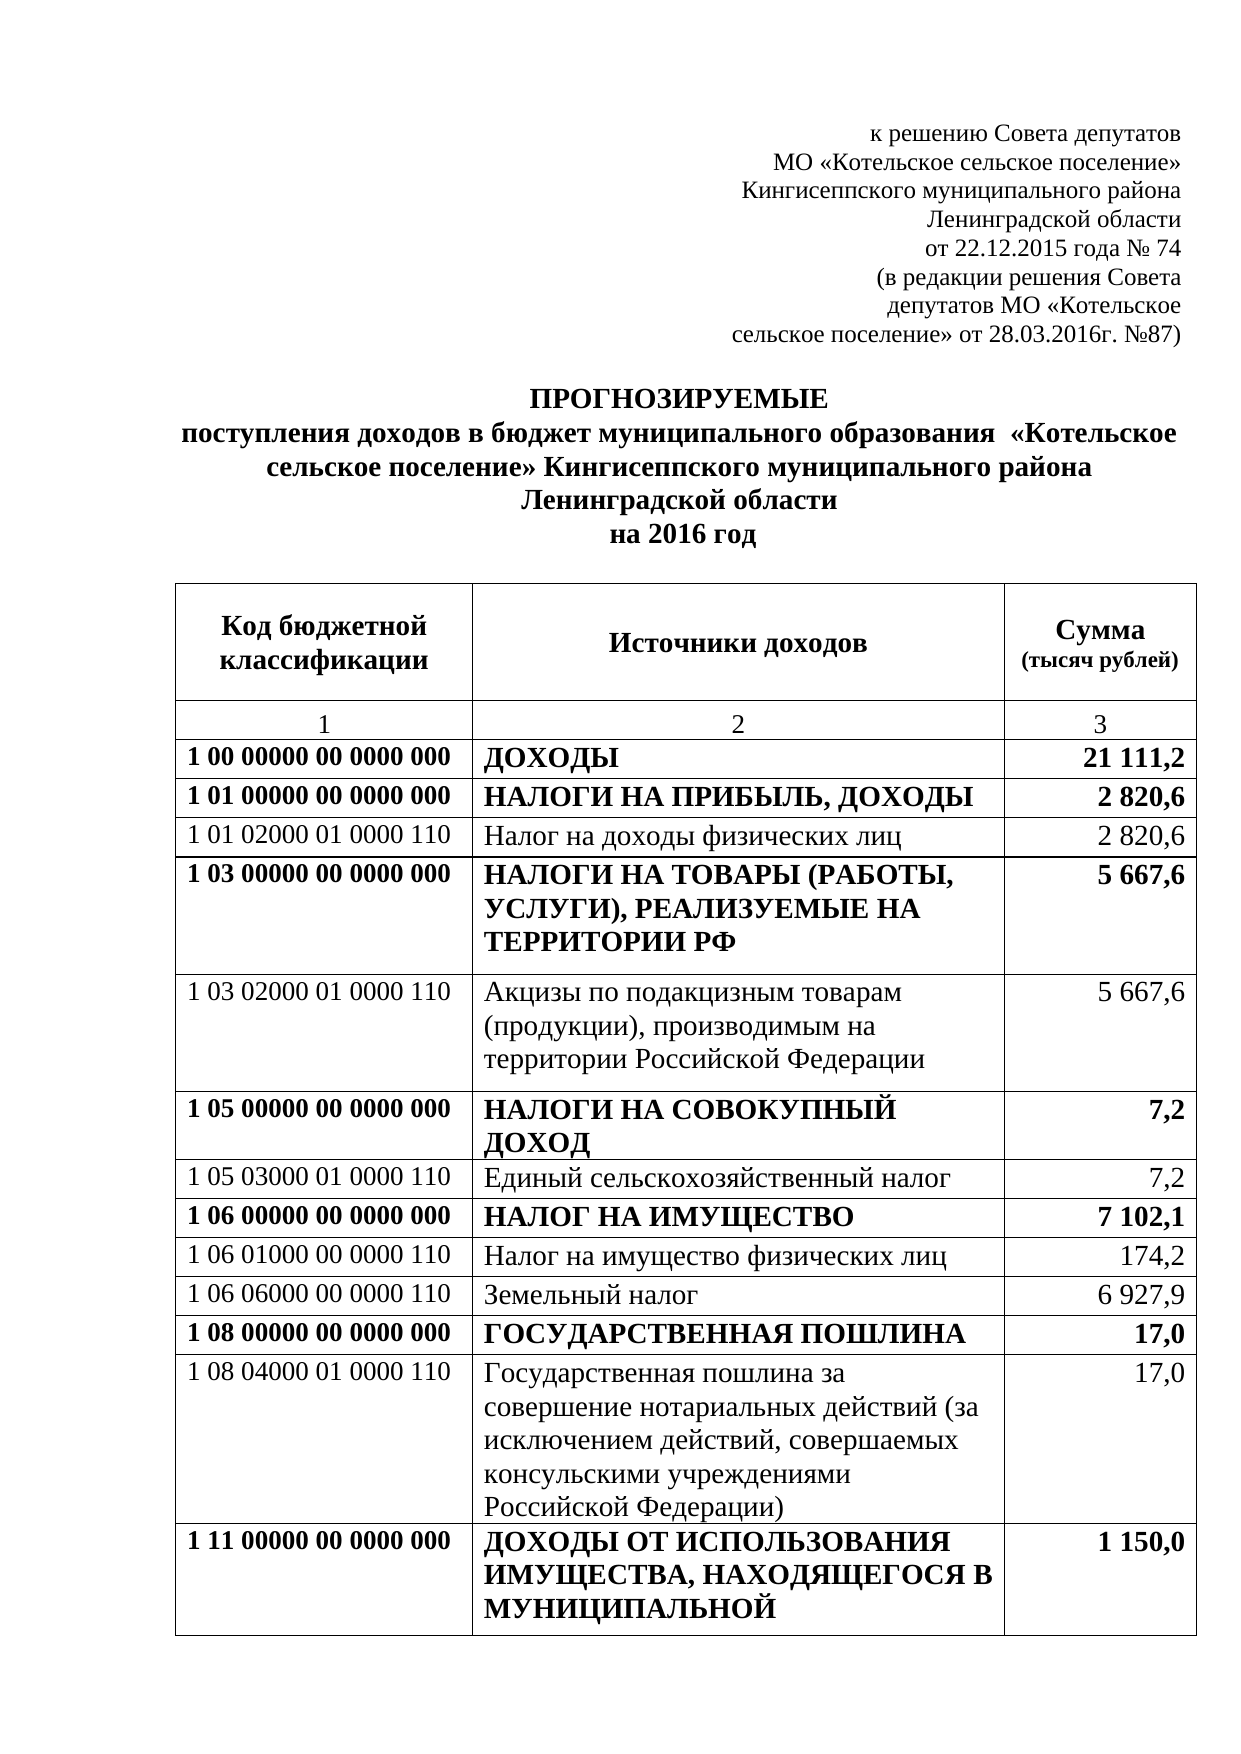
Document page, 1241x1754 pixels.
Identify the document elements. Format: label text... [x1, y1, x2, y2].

table_cell 1 08 04000 01 0000 110 [176, 1355, 472, 1523]
table_cell Государственная пошлина за совершение нотариальных действий (за исключением действий, совершаемых консульскими учреждениями Российской Федерации) [473, 1355, 1004, 1523]
table_cell Налог на доходы физических лиц [473, 818, 1004, 856]
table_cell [176, 1524, 472, 1635]
table_cell 1 03 02000 01 0000 110 [176, 975, 472, 1091]
table_header Код бюджетной классификации [176, 584, 472, 700]
table_cell 1 03 00000 00 0000 000 [176, 858, 472, 973]
table_cell ГОСУДАРСТВЕННАЯ ПОШЛИНА [473, 1316, 1004, 1354]
table_cell 1 150,0 [1005, 1524, 1196, 1635]
table_cell 3 [1005, 701, 1196, 739]
table_cell 2 [473, 701, 1004, 739]
table_cell 1 06 06000 00 0000 110 [176, 1277, 472, 1315]
table_cell 1 01 02000 01 0000 110 [176, 818, 472, 856]
table_cell 2 820,6 [1005, 779, 1196, 817]
table_cell 7,2 [1005, 1160, 1196, 1198]
table_cell 1 08 00000 00 0000 000 [176, 1316, 472, 1354]
text ПРОГНОЗИРУЕМЫЕ [177, 382, 1181, 415]
table_cell 1 [176, 701, 472, 739]
table_header Источники доходов [473, 584, 1004, 700]
table_cell 17,0 [1005, 1316, 1196, 1354]
text поступления доходов в бюджет муниципального образования «Котельское сельское поселение» Кингисеппского муниципального района Ленинградской области [177, 415, 1181, 516]
table_cell Акцизы по подакцизным товарам (продукции), производимым на территории Российской Федерации [473, 975, 1004, 1091]
table_cell 174,2 [1005, 1238, 1196, 1276]
table_cell НАЛОГИ НА СОВОКУПНЫЙ ДОХОД [473, 1092, 1004, 1159]
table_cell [473, 1524, 1004, 1635]
table_cell 5 667,6 [1005, 858, 1196, 973]
table_cell 1 06 00000 00 0000 000 [176, 1199, 472, 1237]
table_cell Земельный налог [473, 1277, 1004, 1315]
text сельское поселение» от 28.03.2016г. №87) [177, 319, 1181, 348]
text МО «Котельское сельское поселение» Кингисеппского муниципального района Ленинградской области от 22.12.2015 года № 74 [738, 147, 1181, 262]
table_cell 2 820,6 [1005, 818, 1196, 856]
text депутатов МО «Котельское [738, 291, 1181, 319]
text к решению Совета депутатов [177, 118, 1181, 147]
table_cell НАЛОГ НА ИМУЩЕСТВО [473, 1199, 1004, 1237]
table_cell 17,0 [1005, 1355, 1196, 1523]
table_cell 1 06 01000 00 0000 110 [176, 1238, 472, 1276]
table_cell 1 05 00000 00 0000 000 [176, 1092, 472, 1159]
table_cell 1 05 03000 01 0000 110 [176, 1160, 472, 1198]
text (в редакции решения Совета [738, 262, 1181, 291]
table_cell ДОХОДЫ [473, 740, 1004, 778]
table_cell 6 927,9 [1005, 1277, 1196, 1315]
table_cell НАЛОГИ НА ПРИБЫЛЬ, ДОХОДЫ [473, 779, 1004, 817]
text на 2016 год [177, 516, 1181, 549]
table_cell НАЛОГИ НА ТОВАРЫ (РАБОТЫ, УСЛУГИ), РЕАЛИЗУЕМЫЕ НА ТЕРРИТОРИИ РФ [473, 858, 1004, 973]
table_cell 21 111,2 [1005, 740, 1196, 778]
table_header Сумма (тысяч рублей) [1005, 584, 1196, 700]
table_cell 1 00 00000 00 0000 000 [176, 740, 472, 778]
table_cell 1 01 00000 00 0000 000 [176, 779, 472, 817]
table_cell 7 102,1 [1005, 1199, 1196, 1237]
table_cell 5 667,6 [1005, 975, 1196, 1091]
table_cell Единый сельскохозяйственный налог [473, 1160, 1004, 1198]
table_cell Налог на имущество физических лиц [473, 1238, 1004, 1276]
table_cell 7,2 [1005, 1092, 1196, 1159]
